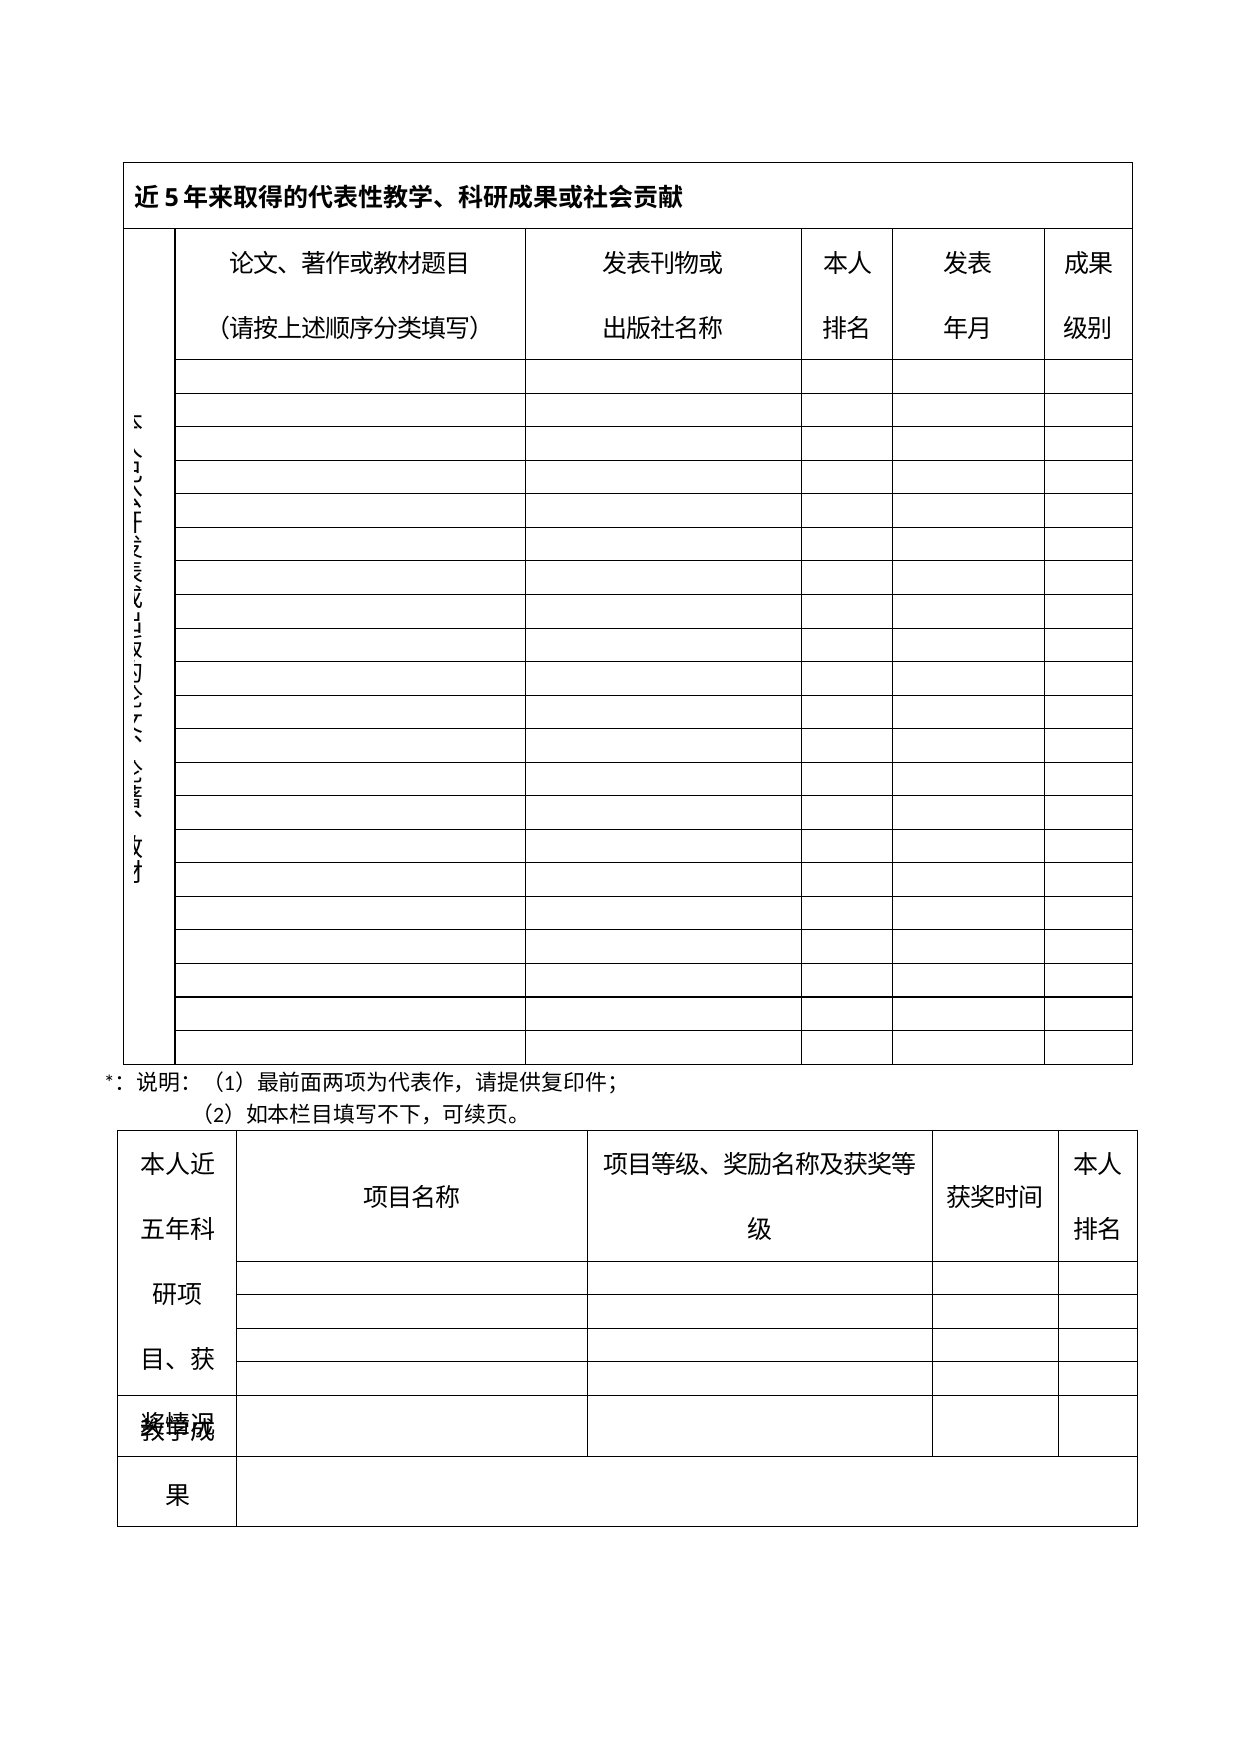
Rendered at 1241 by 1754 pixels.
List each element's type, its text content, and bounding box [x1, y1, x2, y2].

table_cell [893, 964, 1044, 996]
table_cell [526, 561, 801, 594]
table_cell [526, 595, 801, 627]
table_cell [1045, 662, 1132, 694]
table_cell [526, 729, 801, 762]
table_cell [526, 360, 801, 393]
table_cell [176, 964, 525, 996]
table_cell [526, 763, 801, 795]
table_cell [802, 629, 892, 661]
table_cell [176, 897, 525, 929]
table_cell [526, 897, 801, 929]
table_cell [893, 494, 1044, 527]
table_cell [893, 595, 1044, 627]
table_cell [802, 494, 892, 527]
table_cell [176, 1031, 525, 1063]
table_cell [526, 394, 801, 426]
table_cell 教学成果 [118, 1396, 236, 1456]
table_cell [802, 461, 892, 493]
table_cell [176, 528, 525, 560]
table_cell [1045, 394, 1132, 426]
table_cell [526, 528, 801, 560]
table_cell [1045, 729, 1132, 762]
table_cell [176, 561, 525, 594]
table_cell [893, 830, 1044, 862]
table_cell [933, 1362, 1058, 1395]
table_cell [933, 1262, 1058, 1294]
table_cell [893, 930, 1044, 963]
table_cell [893, 796, 1044, 829]
table_cell [526, 427, 801, 460]
table_cell [802, 998, 892, 1030]
table_cell 论文、著作或教材题目 （请按上述顺序分类填写） [176, 229, 525, 359]
table_cell [176, 830, 525, 862]
table_cell [933, 1396, 1058, 1456]
table_cell [526, 998, 801, 1030]
table_cell [1045, 930, 1132, 963]
table_cell [893, 897, 1044, 929]
table_cell [176, 796, 525, 829]
table_cell [176, 394, 525, 426]
table_cell [588, 1329, 932, 1361]
table_cell [893, 561, 1044, 594]
table_cell [526, 494, 801, 527]
table_cell [237, 1295, 587, 1328]
table_cell [893, 662, 1044, 694]
table_cell [526, 863, 801, 896]
table_cell [802, 696, 892, 728]
table_cell [802, 561, 892, 594]
table_cell [526, 461, 801, 493]
table_cell [802, 528, 892, 560]
table_cell 本人已公开发表或出版的论文、论著、教材 [124, 229, 174, 1063]
table_cell [176, 427, 525, 460]
table_cell [893, 998, 1044, 1030]
table_cell [1059, 1329, 1137, 1361]
text *：说明：（1）最前面两项为代表作，请提供复印件； [103, 1064, 1152, 1097]
table_cell [802, 427, 892, 460]
table_cell [802, 830, 892, 862]
table_cell [176, 629, 525, 661]
table_cell 发表 年月 [893, 229, 1044, 359]
table_cell [893, 696, 1044, 728]
table_cell [893, 1031, 1044, 1063]
table_cell [802, 662, 892, 694]
table_cell [893, 629, 1044, 661]
table_cell [802, 729, 892, 762]
table_cell [526, 696, 801, 728]
table_cell [176, 461, 525, 493]
table_cell [1045, 897, 1132, 929]
table_cell 发表刊物或 出版社名称 [526, 229, 801, 359]
table_cell [893, 360, 1044, 393]
table_cell [237, 1262, 587, 1294]
table_cell [893, 729, 1044, 762]
table_cell [237, 1362, 587, 1395]
table_cell [1045, 1031, 1132, 1063]
table_cell [1045, 629, 1132, 661]
table_cell [588, 1396, 932, 1456]
table_cell [1045, 427, 1132, 460]
table_cell [893, 863, 1044, 896]
table_cell [176, 360, 525, 393]
table_cell [588, 1262, 932, 1294]
table_cell [526, 796, 801, 829]
table_cell [893, 763, 1044, 795]
table_cell [526, 930, 801, 963]
table_cell [802, 763, 892, 795]
table_cell [176, 998, 525, 1030]
table_cell [588, 1362, 932, 1395]
table_cell [176, 595, 525, 627]
table_cell [1045, 796, 1132, 829]
table_cell [893, 528, 1044, 560]
table_cell [1045, 763, 1132, 795]
table_cell [526, 964, 801, 996]
table_cell [1045, 696, 1132, 728]
table_cell [893, 427, 1044, 460]
table_cell [176, 763, 525, 795]
table_header 本人排名 [1059, 1131, 1137, 1261]
table_header 近5年来取得的代表性教学、科研成果或社会贡献 [124, 163, 1132, 228]
table_cell [1045, 494, 1132, 527]
table_cell [526, 662, 801, 694]
table_cell [802, 394, 892, 426]
table_cell [1045, 964, 1132, 996]
table_cell [802, 897, 892, 929]
table_cell [1059, 1396, 1137, 1456]
table_header 获奖时间 [933, 1131, 1058, 1261]
table_cell [802, 360, 892, 393]
table_cell [176, 729, 525, 762]
table_cell [802, 863, 892, 896]
table_cell [893, 394, 1044, 426]
table_cell [1045, 830, 1132, 862]
table_header 本人近五年科研项目、获奖情况 [118, 1131, 236, 1395]
table_cell [802, 595, 892, 627]
table_cell [1045, 528, 1132, 560]
table_cell [1059, 1262, 1137, 1294]
table_cell [893, 461, 1044, 493]
table_cell [1045, 595, 1132, 627]
text （2）如本栏目填写不下，可续页。 [103, 1097, 1152, 1129]
table_cell [526, 830, 801, 862]
table_header 项目等级、奖励名称及获奖等级 [588, 1131, 932, 1261]
table_cell [1045, 863, 1132, 896]
table_cell [526, 1031, 801, 1063]
table_cell [1045, 360, 1132, 393]
table_cell [176, 662, 525, 694]
table_cell [588, 1295, 932, 1328]
table_cell 本人排名 [802, 229, 892, 359]
table_cell [176, 696, 525, 728]
table_cell [526, 629, 801, 661]
table_header 项目名称 [237, 1131, 587, 1261]
table_cell [802, 930, 892, 963]
table_cell [802, 1031, 892, 1063]
table_cell [1045, 461, 1132, 493]
table_cell [1059, 1295, 1137, 1328]
table_cell [933, 1295, 1058, 1328]
table_cell [1045, 561, 1132, 594]
table_cell [237, 1329, 587, 1361]
table_cell [802, 796, 892, 829]
table_cell [176, 930, 525, 963]
table_cell 教学成果 [118, 1457, 236, 1526]
table_cell [933, 1329, 1058, 1361]
table_cell [802, 964, 892, 996]
table_cell [176, 494, 525, 527]
table_cell 成果级别 [1045, 229, 1132, 359]
table_cell [176, 863, 525, 896]
table_cell [1059, 1362, 1137, 1395]
table_cell [237, 1396, 587, 1456]
table_cell [1045, 998, 1132, 1030]
table_cell [237, 1457, 1137, 1526]
